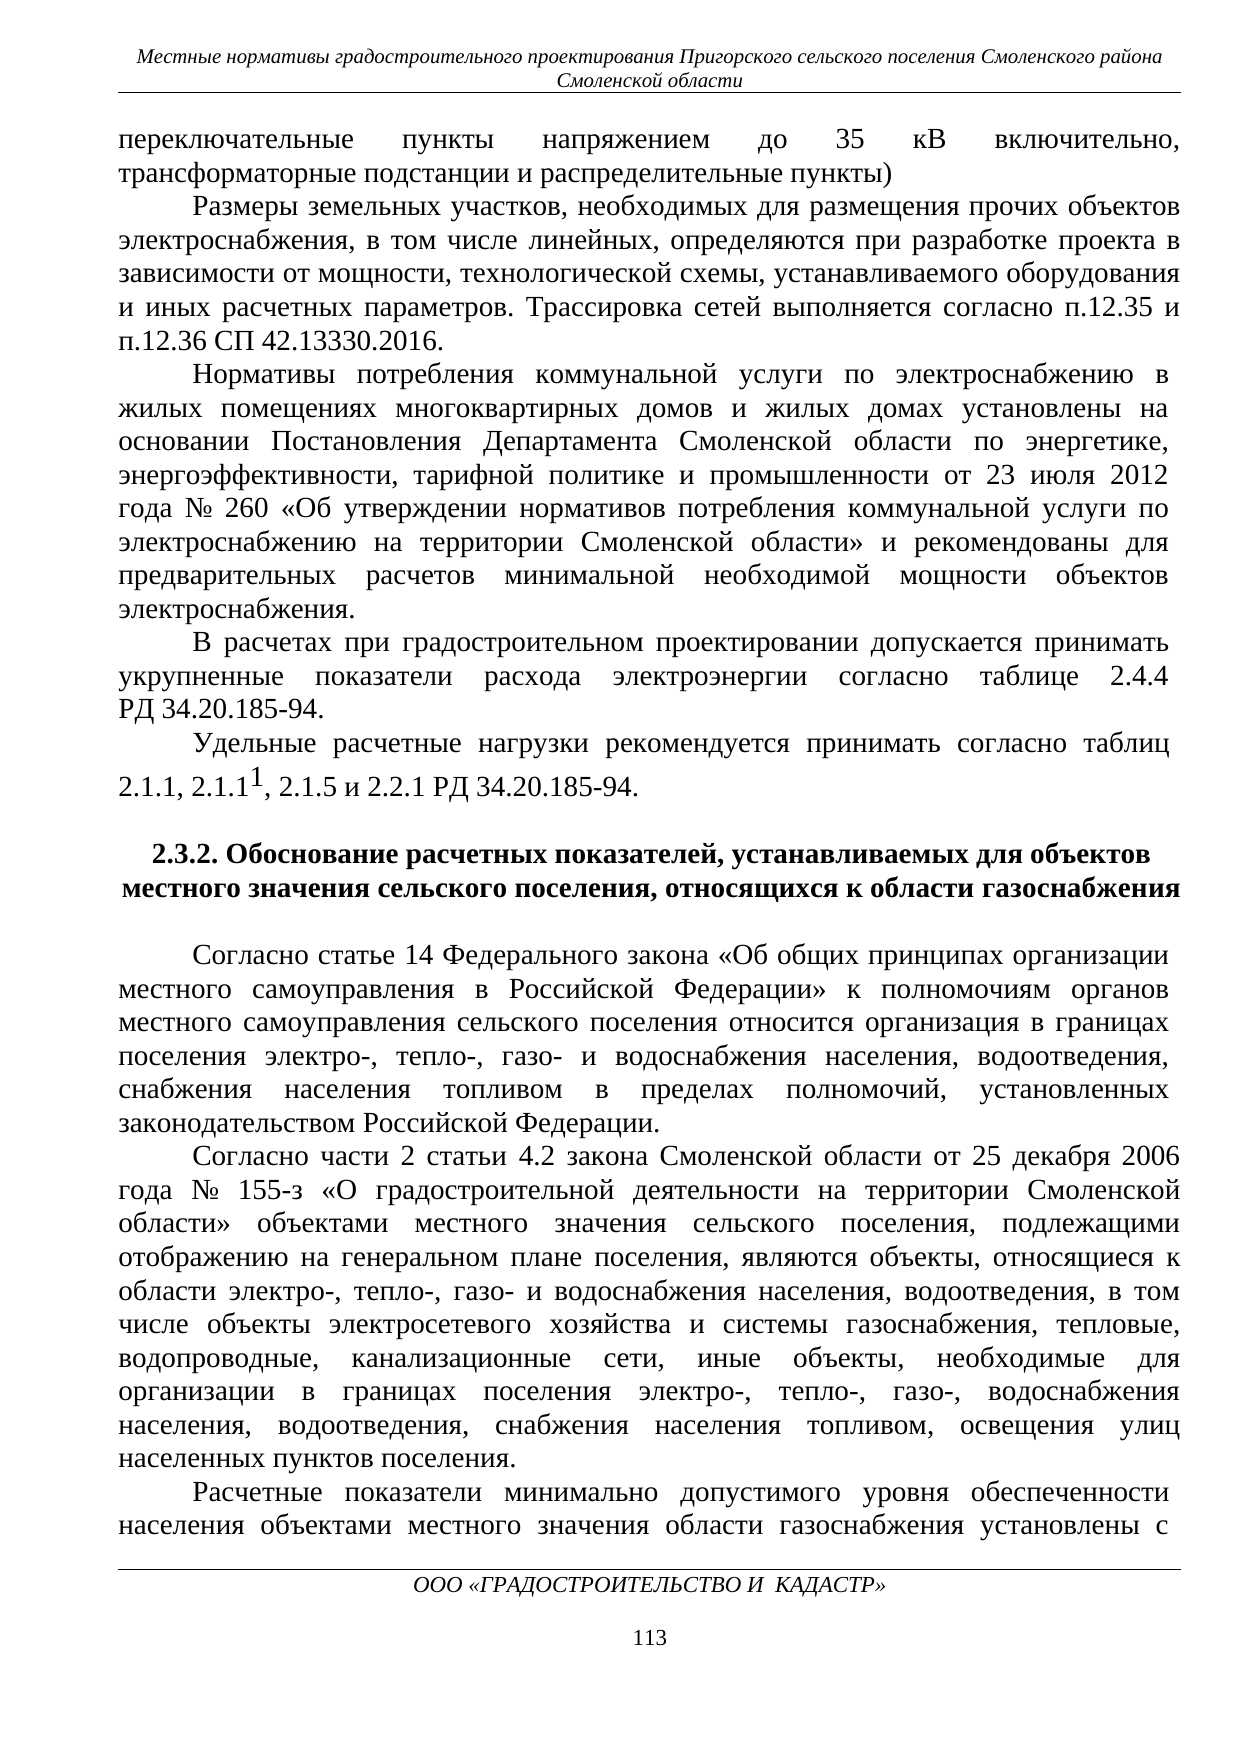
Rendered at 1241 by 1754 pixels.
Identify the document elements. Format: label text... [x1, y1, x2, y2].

list Обоснование расчетных показателей, устанавливаемых для объектов местного значения сельского поселения, относящихся к области газоснабжения [118, 837, 1184, 904]
text Нормативы потребления коммунальной услуги по электроснабжению в жилых помещениях многоквартирных домов и жилых домах установлены на основании Постановления Департамента Смоленской области по энергетике, энергоэффективности, тарифной политике и промышленности от 23 июля 2012 года № 260 «Об утверждении нормативов потребления коммунальной услуги по электроснабжению на территории Смоленской области» и рекомендованы для предварительных расчетов минимальной необходимой мощности объектов электроснабжения. [118, 356, 1169, 624]
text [118, 121, 1181, 188]
text Размеры земельных участков, необходимых для размещения прочих объектов электроснабжения, в том числе линейных, определяются при разработке проекта в зависимости от мощности, технологической схемы, устанавливаемого оборудования и иных расчетных параметров. Трассировка сетей выполняется согласно п.12.35 и п.12.36 СП 42.13330.2016. [118, 188, 1181, 356]
text Согласно статье 14 Федерального закона «Об общих принципах организации местного самоуправления в Российской Федерации» к полномочиям органов местного самоуправления сельского поселения относится организация в границах поселения электро-, тепло-, газо- и водоснабжения населения, водоотведения, снабжения населения топливом в пределах полномочий, установленных законодательством Российской Федерации. [118, 937, 1170, 1138]
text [118, 1474, 1170, 1541]
text Удельные расчетные нагрузки рекомендуется принимать согласно таблиц 2.1.1, 2.1.11, 2.1.5 и 2.2.1 РД 34.20.185-94. [118, 725, 1170, 803]
text В расчетах при градостроительном проектировании допускается принимать укрупненные показатели расхода электроэнергии согласно таблице 2.4.4 РД 34.20.185-94. [118, 624, 1169, 725]
text Согласно части 2 статьи 4.2 закона Смоленской области от 25 декабря 2006 года № 155-з «О градостроительной деятельности на территории Смоленской области» объектами местного значения сельского поселения, подлежащими отображению на генеральном плане поселения, являются объекты, относящиеся к области электро-, тепло-, газо- и водоснабжения населения, водоотведения, в том числе объекты электросетевого хозяйства и системы газоснабжения, тепловые, водопроводные, канализационные сети, иные объекты, необходимые для организации в границах поселения электро-, тепло-, газо-, водоснабжения населения, водоотведения, снабжения населения топливом, освещения улиц населенных пунктов поселения. [118, 1138, 1181, 1474]
